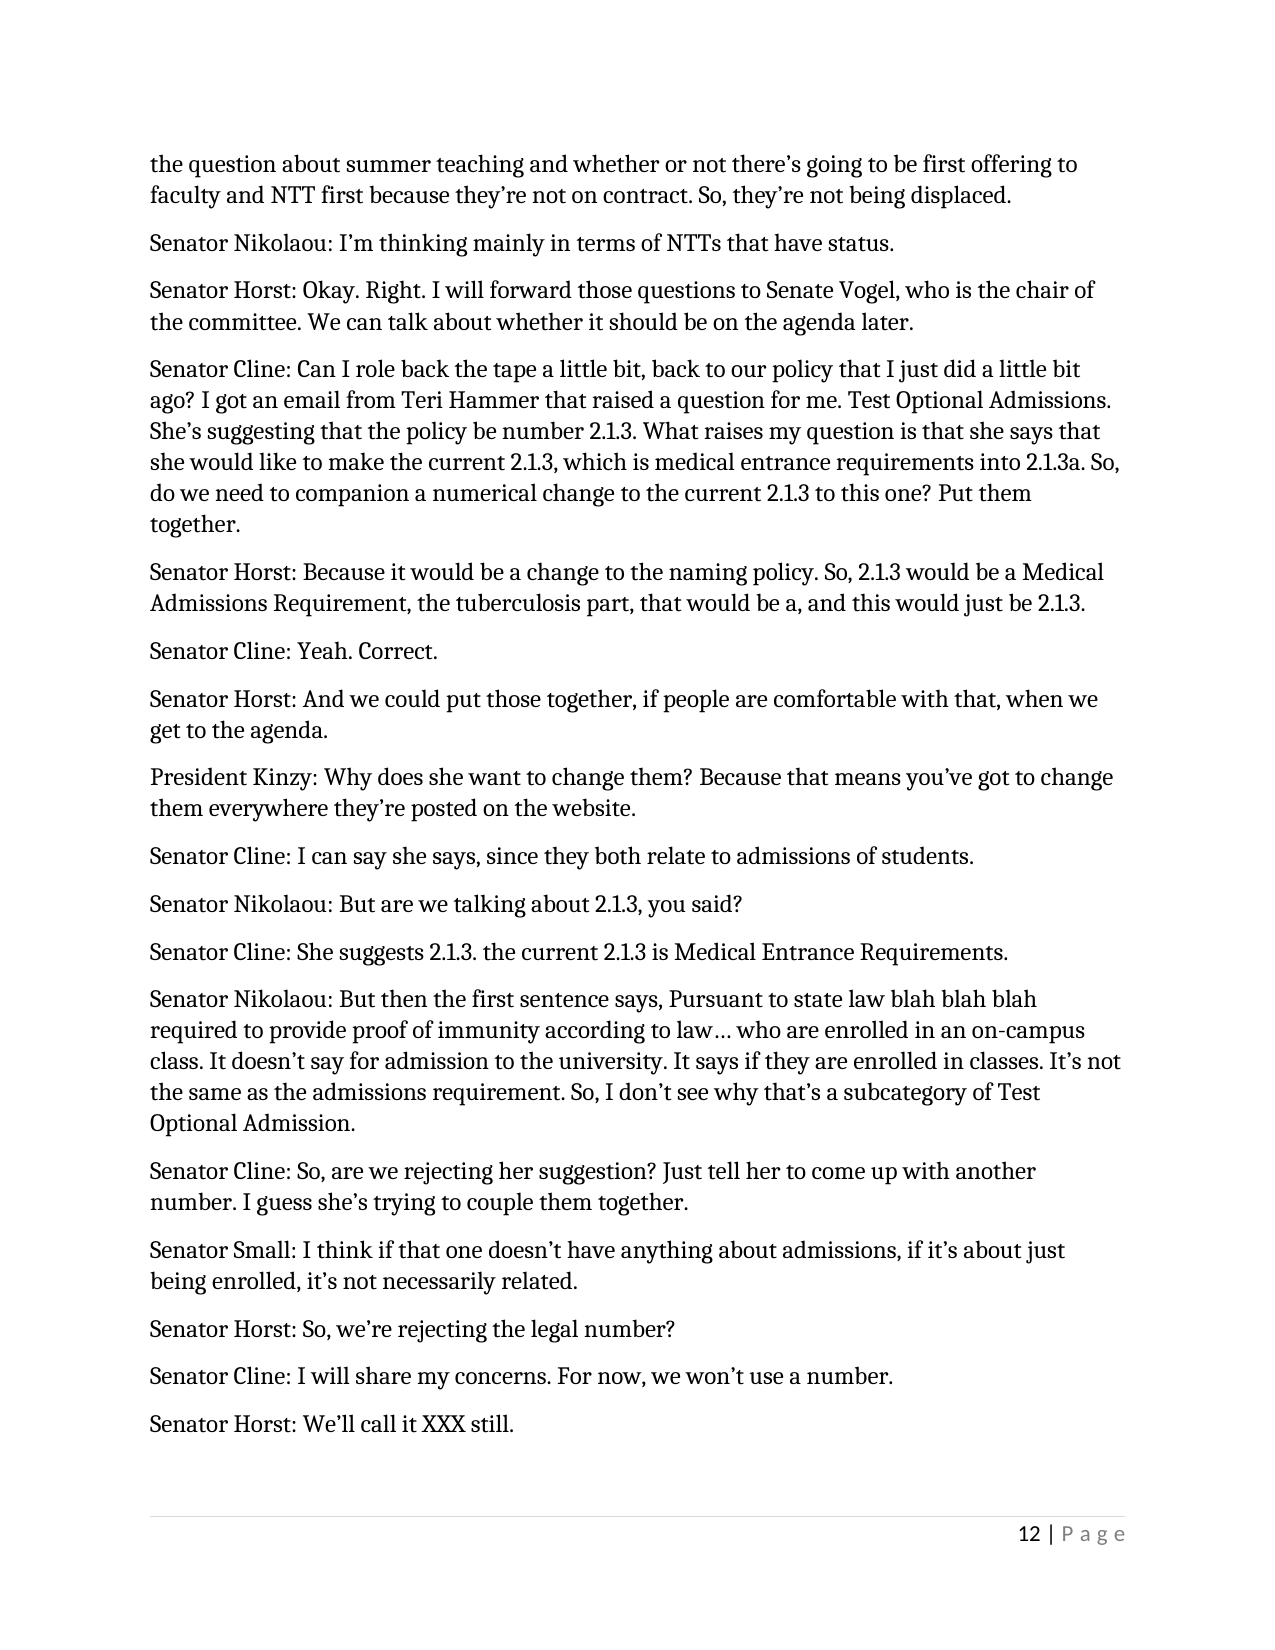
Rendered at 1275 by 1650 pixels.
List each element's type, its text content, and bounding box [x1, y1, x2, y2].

text Senator Nikolaou: I’m thinking mainly in terms of NTTs that have status. [150, 229, 1125, 257]
text Senator Horst: Okay. Right. I will forward those questions to Senate Vogel, who is the chair of the committee. We can talk about whether it should be on the agenda later. [150, 276, 1125, 336]
text Senator Small: I think if that one doesn’t have anything about admissions, if it’s about just being enrolled, it’s not necessarily related. [150, 1236, 1125, 1296]
text Senator Horst: Because it would be a change to the naming policy. So, 2.1.3 would be a Medical Admissions Requirement, the tuberculosis part, that would be a, and this would just be 2.1.3. [150, 558, 1125, 618]
text Senator Cline: Can I role back the tape a little bit, back to our policy that I just did a little bit ago? I got an email from Teri Hammer that raised a question for me. Test Optional Admissions. She’s suggesting that the policy be number 2.1.3. What raises my question is that she says that she would like to make the current 2.1.3, which is medical entrance requirements into 2.1.3a. So, do we need to companion a numerical change to the current 2.1.3 to this one? Put them together. [150, 355, 1125, 539]
text Senator Horst: So, we’re rejecting the legal number? [150, 1314, 1125, 1343]
text Senator Cline: I will share my concerns. For now, we won’t use a number. [150, 1362, 1125, 1391]
text Senator Cline: I can say she says, since they both relate to admissions of students. [150, 842, 1125, 871]
text Senator Nikolaou: But then the first sentence says, Pursuant to state law blah blah blah required to provide proof of immunity according to law… who are enrolled in an on-campus class. It doesn’t say for admission to the university. It says if they are enrolled in classes. It’s not the same as the admissions requirement. So, I don’t see why that’s a subcategory of Test Optional Admission. [150, 985, 1125, 1138]
text Senator Cline: Yeah. Correct. [150, 637, 1125, 666]
text Senator Horst: We’ll call it XXX still. [150, 1410, 1125, 1439]
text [150, 150, 1125, 210]
text Senator Cline: So, are we rejecting her suggestion? Just tell her to come up with another number. I guess she’s trying to couple them together. [150, 1157, 1125, 1217]
text President Kinzy: Why does she want to change them? Because that means you’ve got to change them everywhere they’re posted on the website. [150, 763, 1125, 823]
text Senator Horst: And we could put those together, if people are comfortable with that, when we get to the agenda. [150, 684, 1125, 744]
text Senator Cline: She suggests 2.1.3. the current 2.1.3 is Medical Entrance Requirements. [150, 937, 1125, 966]
text Senator Nikolaou: But are we talking about 2.1.3, you said? [150, 890, 1125, 918]
